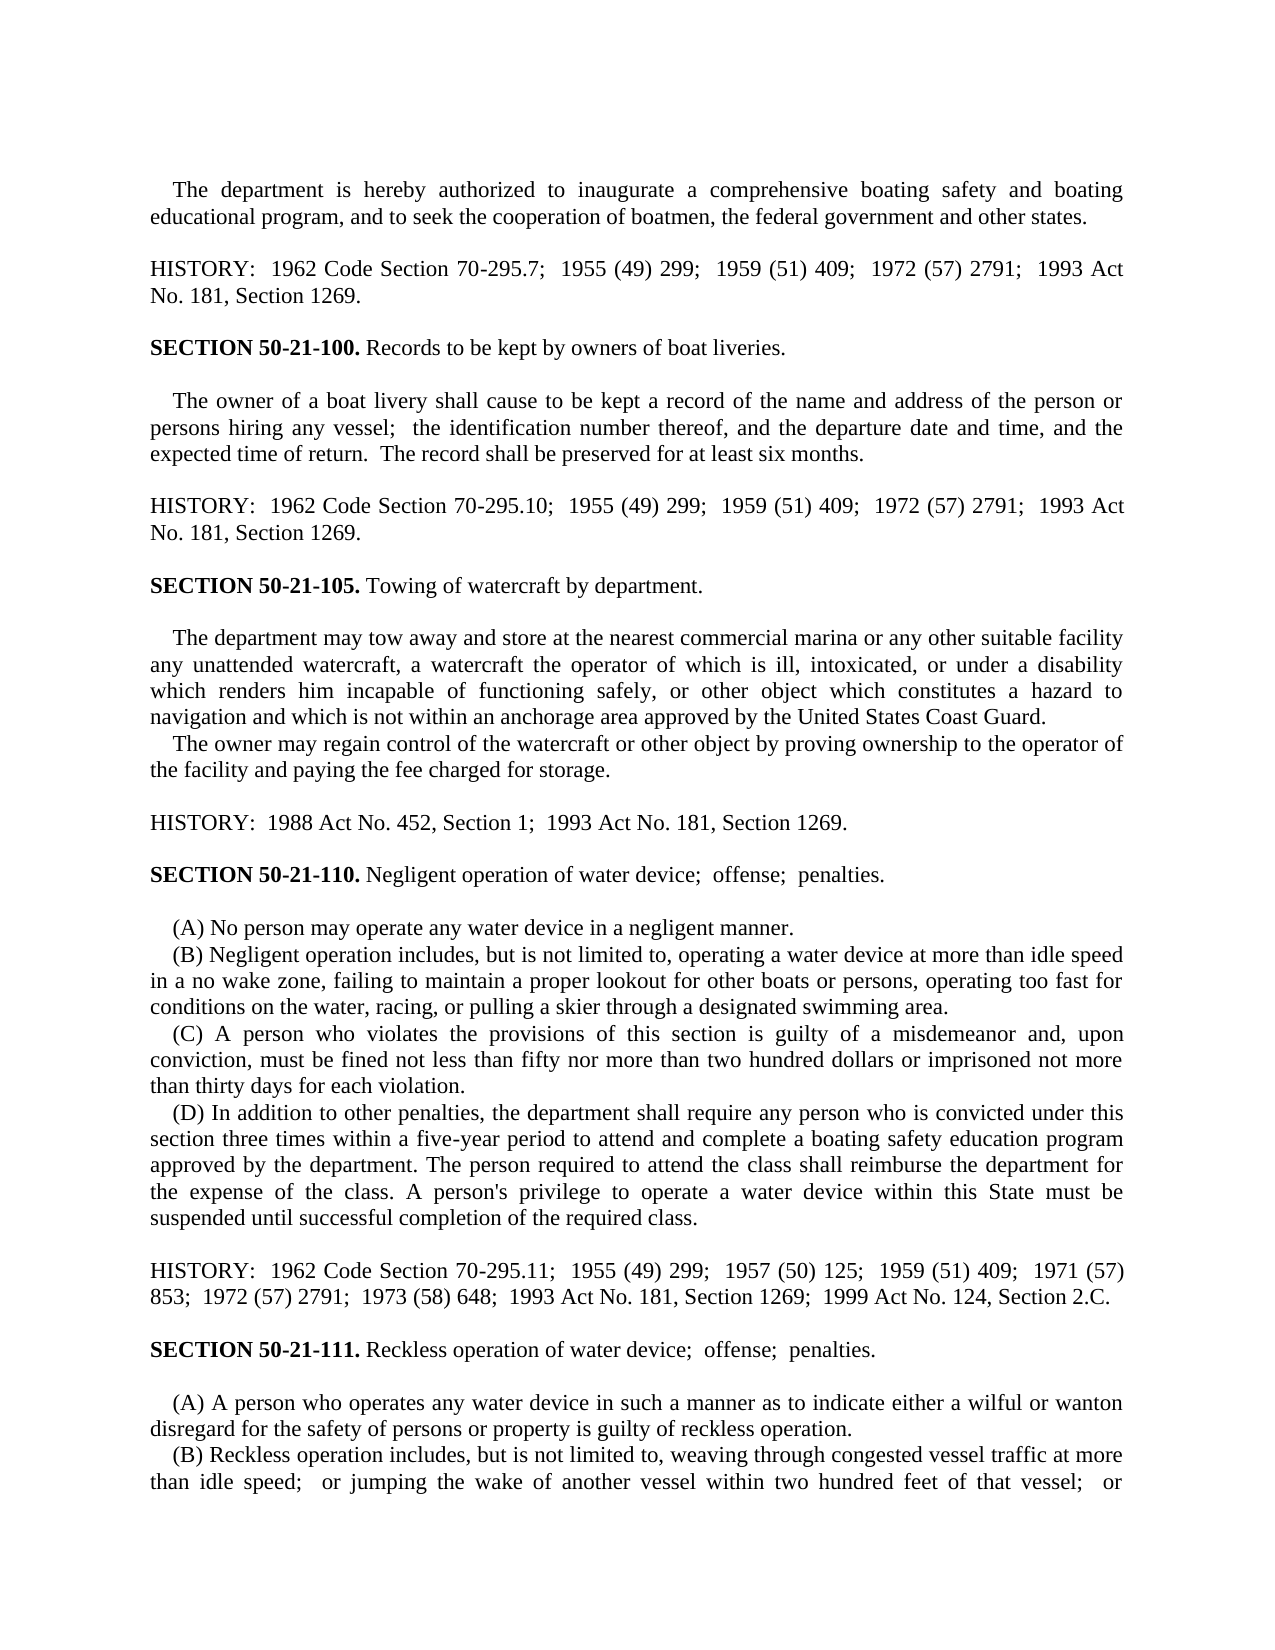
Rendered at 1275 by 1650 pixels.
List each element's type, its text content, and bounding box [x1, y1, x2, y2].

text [150, 1441, 1125, 1494]
text The department may tow away and store at the nearest commercial marina or any other suitable facility any unattended watercraft, a watercraft the operator of which is ill, intoxicated, or under a disability which renders him incapable of functioning safely, or other object which constitutes a hazard to navigation and which is not within an anchorage area approved by the United States Coast Guard. [150, 624, 1125, 730]
text (C) A person who violates the provisions of this section is guilty of a misdemeanor and, upon conviction, must be fined not less than fifty nor more than two hundred dollars or imprisoned not more than thirty days for each violation. [150, 1020, 1125, 1099]
text The owner may regain control of the watercraft or other object by proving ownership to the operator of the facility and paying the fee charged for storage. [150, 730, 1125, 782]
text SECTION 50-21-105. Towing of watercraft by department. [150, 572, 1125, 598]
text HISTORY: 1962 Code Section 70-295.7; 1955 (49) 299; 1959 (51) 409; 1972 (57) 2791; 1993 Act No. 181, Section 1269. [150, 255, 1125, 308]
text HISTORY: 1962 Code Section 70-295.10; 1955 (49) 299; 1959 (51) 409; 1972 (57) 2791; 1993 Act No. 181, Section 1269. [150, 493, 1125, 545]
text The department is hereby authorized to inaugurate a comprehensive boating safety and boating educational program, and to seek the cooperation of boatmen, the federal government and other states. [150, 176, 1125, 229]
text HISTORY: 1988 Act No. 452, Section 1; 1993 Act No. 181, Section 1269. [150, 809, 1125, 835]
text (B) Negligent operation includes, but is not limited to, operating a water device at more than idle speed in a no wake zone, failing to maintain a proper lookout for other boats or persons, operating too fast for conditions on the water, racing, or pulling a skier through a designated swimming area. [150, 941, 1125, 1020]
text SECTION 50-21-110. Negligent operation of water device; offense; penalties. [150, 862, 1125, 888]
text (A) No person may operate any water device in a negligent manner. [150, 914, 1125, 941]
text SECTION 50-21-111. Reckless operation of water device; offense; penalties. [150, 1336, 1125, 1362]
text (A) A person who operates any water device in such a manner as to indicate either a wilful or wanton disregard for the safety of persons or property is guilty of reckless operation. [150, 1389, 1125, 1441]
text (D) In addition to other penalties, the department shall require any person who is convicted under this section three times within a five-year period to attend and complete a boating safety education program approved by the department. The person required to attend the class shall reimburse the department for the expense of the class. A person's privilege to operate a water device within this State must be suspended until successful completion of the required class. [150, 1099, 1125, 1231]
text HISTORY: 1962 Code Section 70-295.11; 1955 (49) 299; 1957 (50) 125; 1959 (51) 409; 1971 (57) 853; 1972 (57) 2791; 1973 (58) 648; 1993 Act No. 181, Section 1269; 1999 Act No. 124, Section 2.C. [150, 1257, 1125, 1309]
text The owner of a boat livery shall cause to be kept a record of the name and address of the person or persons hiring any vessel; the identification number thereof, and the departure date and time, and the expected time of return. The record shall be preserved for at least six months. [150, 387, 1125, 466]
text SECTION 50-21-100. Records to be kept by owners of boat liveries. [150, 334, 1125, 361]
